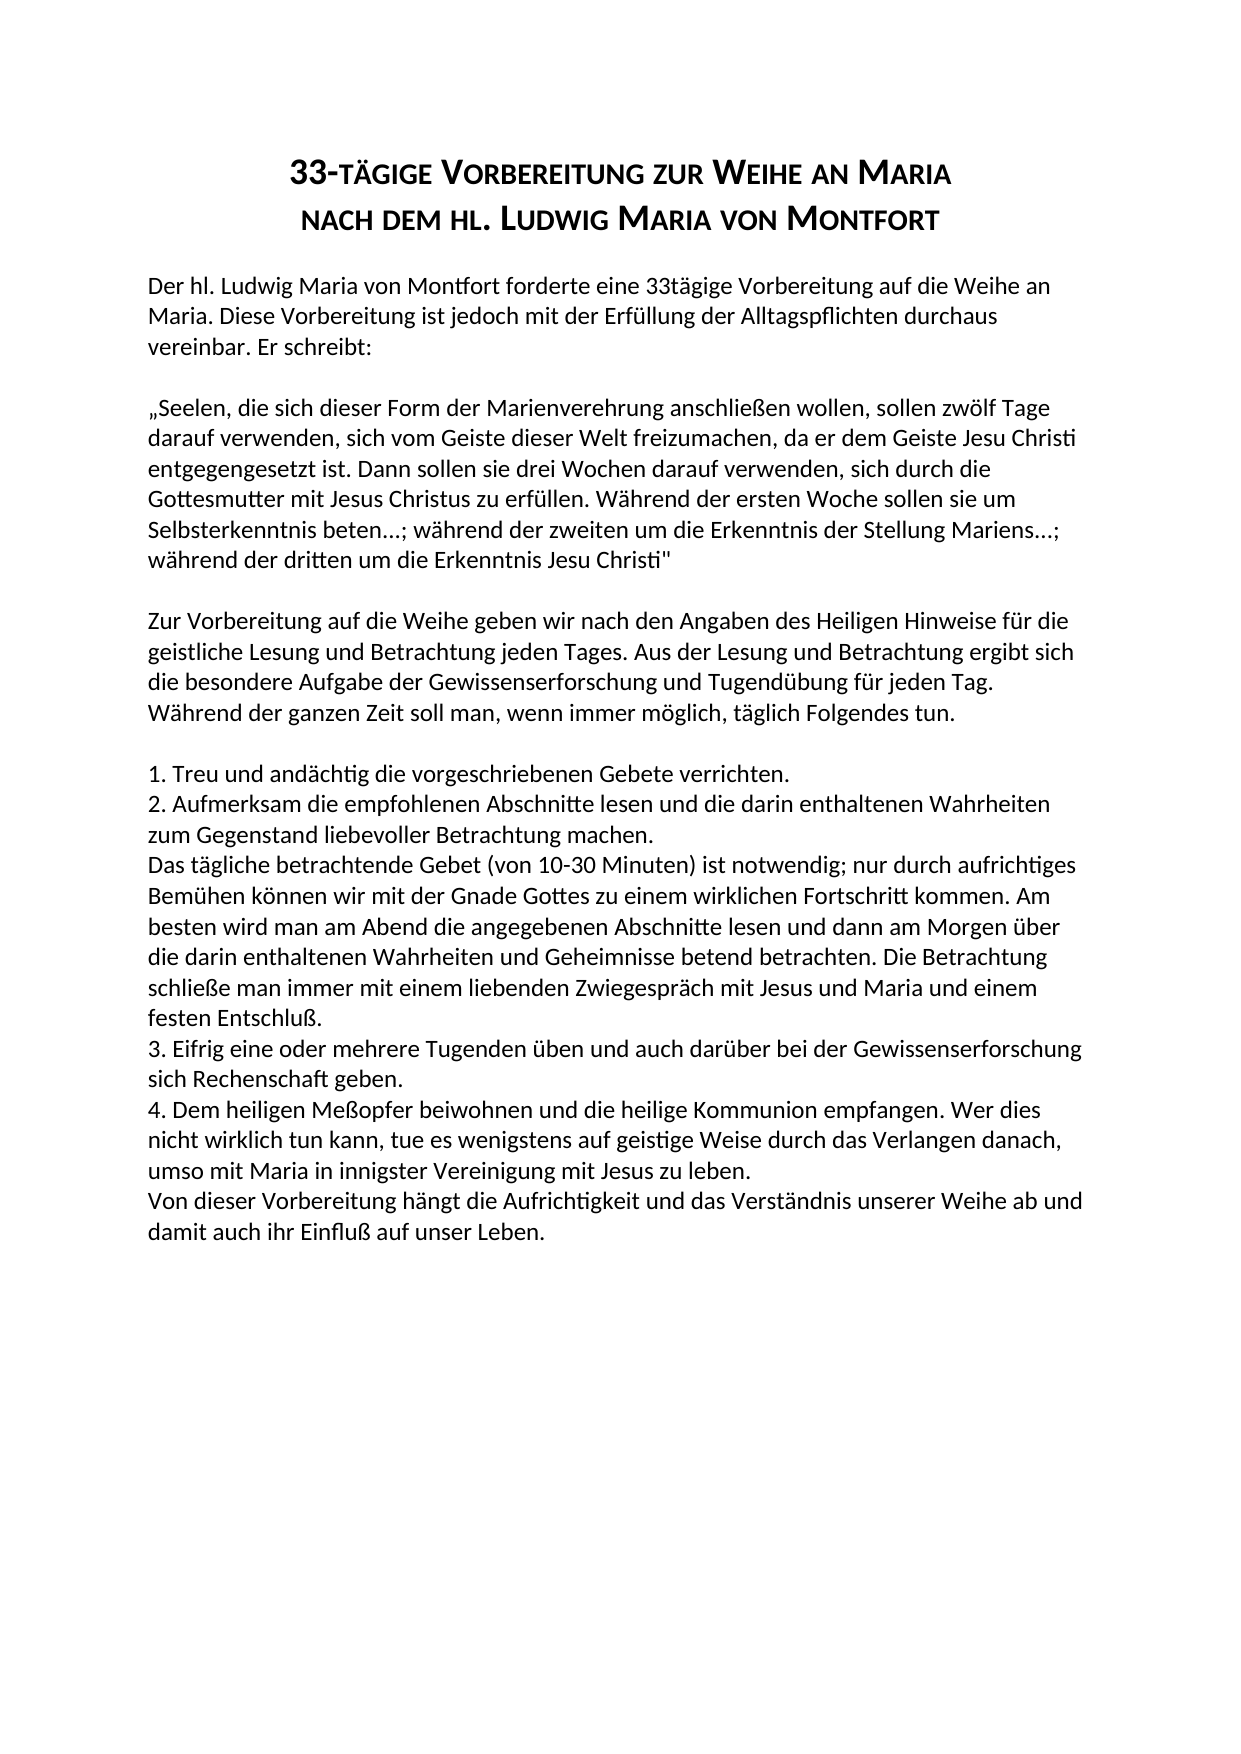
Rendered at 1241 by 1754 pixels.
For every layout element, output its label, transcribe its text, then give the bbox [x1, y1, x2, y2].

text Der hl. Ludwig Maria von Montfort forderte eine 33tägige Vorbereitung auf die Weihe an Maria. Diese Vorbereitung ist jedoch mit der Erfüllung der Alltagspflichten durchaus vereinbar. Er schreibt: „Seelen, die sich dieser Form der Marienverehrung anschließen wollen, sollen zwölf Tage darauf verwenden, sich vom Geiste dieser Welt freizumachen, da er dem Geiste Jesu Christi entgegengesetzt ist. Dann sollen sie drei Wochen darauf verwenden, sich durch die Gottesmutter mit Jesus Christus zu erfüllen. Während der ersten Woche sollen sie um Selbsterkenntnis beten...; während der zweiten um die Erkenntnis der Stellung Mariens...; während der dritten um die Erkenntnis Jesu Christi" Zur Vorbereitung auf die Weihe geben wir nach den Angaben des Heiligen Hinweise für die geistliche Lesung und Betrachtung jeden Tages. Aus der Lesung und Betrachtung ergibt sich die besondere Aufgabe der Gewissenserforschung und Tugendübung für jeden Tag. Während der ganzen Zeit soll man, wenn immer möglich, täglich Folgendes tun. 1. Treu und andächtig die vorgeschriebenen Gebete verrichten. 2. Aufmerksam die empfohlenen Abschnitte lesen und die darin enthaltenen Wahrheiten zum Gegenstand liebevoller Betrachtung machen. Das tägliche betrachtende Gebet (von 10-30 Minuten) ist notwendig; nur durch aufrichtiges Bemühen können wir mit der Gnade Gottes zu einem wirklichen Fortschritt kommen. Am besten wird man am Abend die angegebenen Abschnitte lesen und dann am Morgen über die darin enthaltenen Wahrheiten und Geheimnisse betend betrachten. Die Betrachtung schließe man immer mit einem liebenden Zwiegespräch mit Jesus und Maria und einem festen Entschluß. 3. Eifrig eine oder mehrere Tugenden üben und auch darüber bei der Gewissenserforschung sich Rechenschaft geben. 4. Dem heiligen Meßopfer beiwohnen und die heilige Kommunion empfangen. Wer dies nicht wirklich tun kann, tue es wenigstens auf geistige Weise durch das Verlangen danach, umso mit Maria in innigster Vereinigung mit Jesus zu leben. Von dieser Vorbereitung hängt die Aufrichtigkeit und das Verständnis unserer Weihe ab und damit auch ihr Einfluß auf unser Leben. [148, 270, 1093, 1246]
text 33-tägige Vorbereitung zur Weihe an Maria [148, 148, 1093, 193]
text nach dem hl. Ludwig Maria von Montfort [148, 193, 1093, 239]
